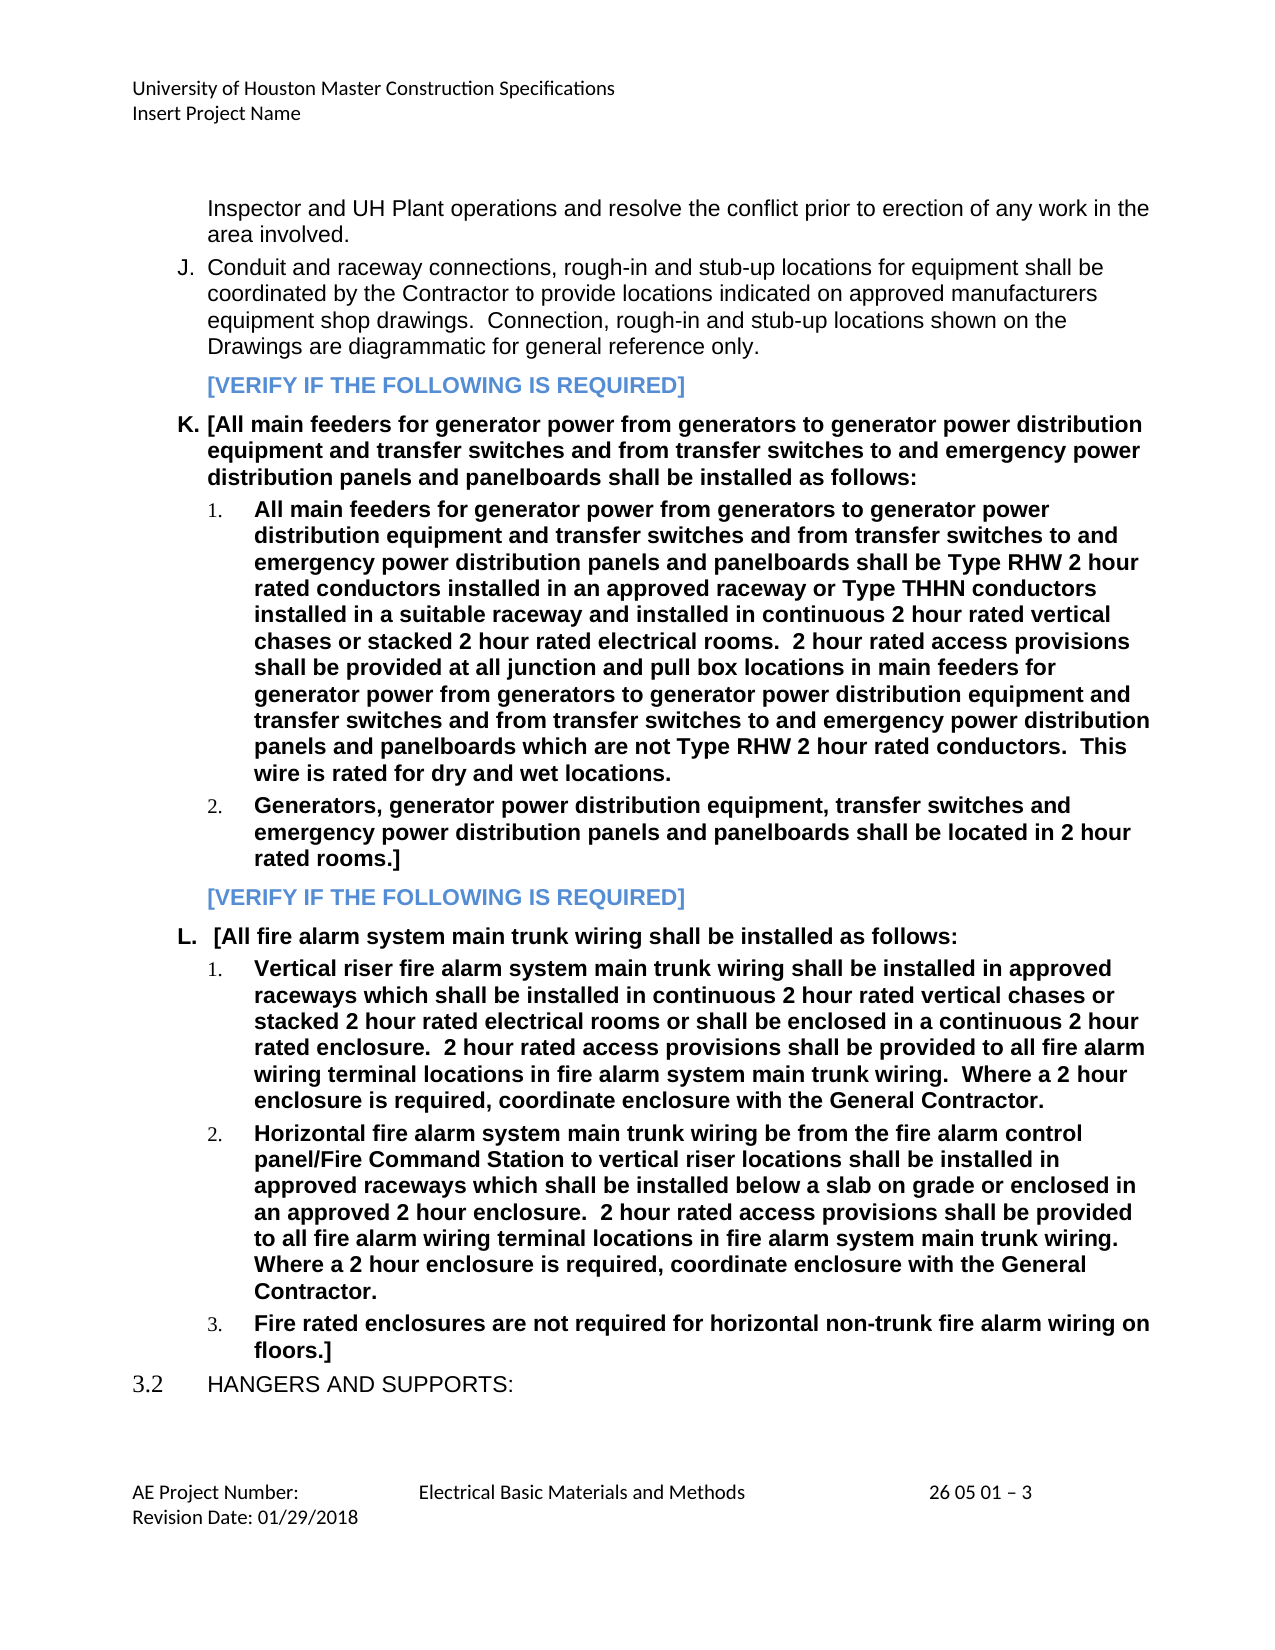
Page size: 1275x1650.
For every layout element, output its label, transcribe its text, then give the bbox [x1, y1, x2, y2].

subtitle All main feeders for generator power from generators to generator power distribution equipment and transfer switches and from transfer switches to and emergency power distribution panels and panelboards shall be Type RHW 2 hour rated conductors installed in an approved raceway or Type THHN conductors installed in a suitable raceway and installed in continuous 2 hour rated vertical chases or stacked 2 hour rated electrical rooms. 2 hour rated access provisions shall be provided at all junction and pull box locations in main feeders for generator power from generators to generator power distribution equipment and transfer switches and from transfer switches to and emergency power distribution panels and panelboards which are not Type RHW 2 hour rated conductors. This wire is rated for dry and wet locations. [207, 496, 1155, 786]
list [VERIFY IF THE FOLLOWING IS REQUIRED] [207, 372, 1155, 398]
subtitle [All fire alarm system main trunk wiring shall be installed as follows: [177, 923, 1155, 949]
subtitle Generators, generator power distribution equipment, transfer switches and emergency power distribution panels and panelboards shall be located in 2 hour rated rooms.] [207, 792, 1155, 871]
subtitle Fire rated enclosures are not required for horizontal non-trunk fire alarm wiring on floors.] [207, 1310, 1155, 1363]
subtitle Horizontal fire alarm system main trunk wiring be from the fire alarm control panel/Fire Command Station to vertical riser locations shall be installed in approved raceways which shall be installed below a slab on grade or enclosed in an approved 2 hour enclosure. 2 hour rated access provisions shall be provided to all fire alarm wiring terminal locations in fire alarm system main trunk wiring. Where a 2 hour enclosure is required, coordinate enclosure with the General Contractor. [207, 1119, 1155, 1304]
list [VERIFY IF THE FOLLOWING IS REQUIRED] [207, 884, 1155, 910]
subtitle Vertical riser fire alarm system main trunk wiring shall be installed in approved raceways which shall be installed in continuous 2 hour rated vertical chases or stacked 2 hour rated electrical rooms or shall be enclosed in a continuous 2 hour rated enclosure. 2 hour rated access provisions shall be provided to all fire alarm wiring terminal locations in fire alarm system main trunk wiring. Where a 2 hour enclosure is required, coordinate enclosure with the General Contractor. [207, 955, 1155, 1113]
subtitle [All main feeders for generator power from generators to generator power distribution equipment and transfer switches and from transfer switches to and emergency power distribution panels and panelboards shall be installed as follows: [177, 411, 1155, 490]
subtitle Conduit and raceway connections, rough-in and stub-up locations for equipment shall be coordinated by the Contractor to provide locations indicated on approved manufacturers equipment shop drawings. Connection, rough-in and stub-up locations shown on the Drawings are diagrammatic for general reference only. [177, 254, 1155, 359]
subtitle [177, 195, 1155, 248]
subtitle HANGERS AND SUPPORTS: [132, 1369, 1155, 1398]
